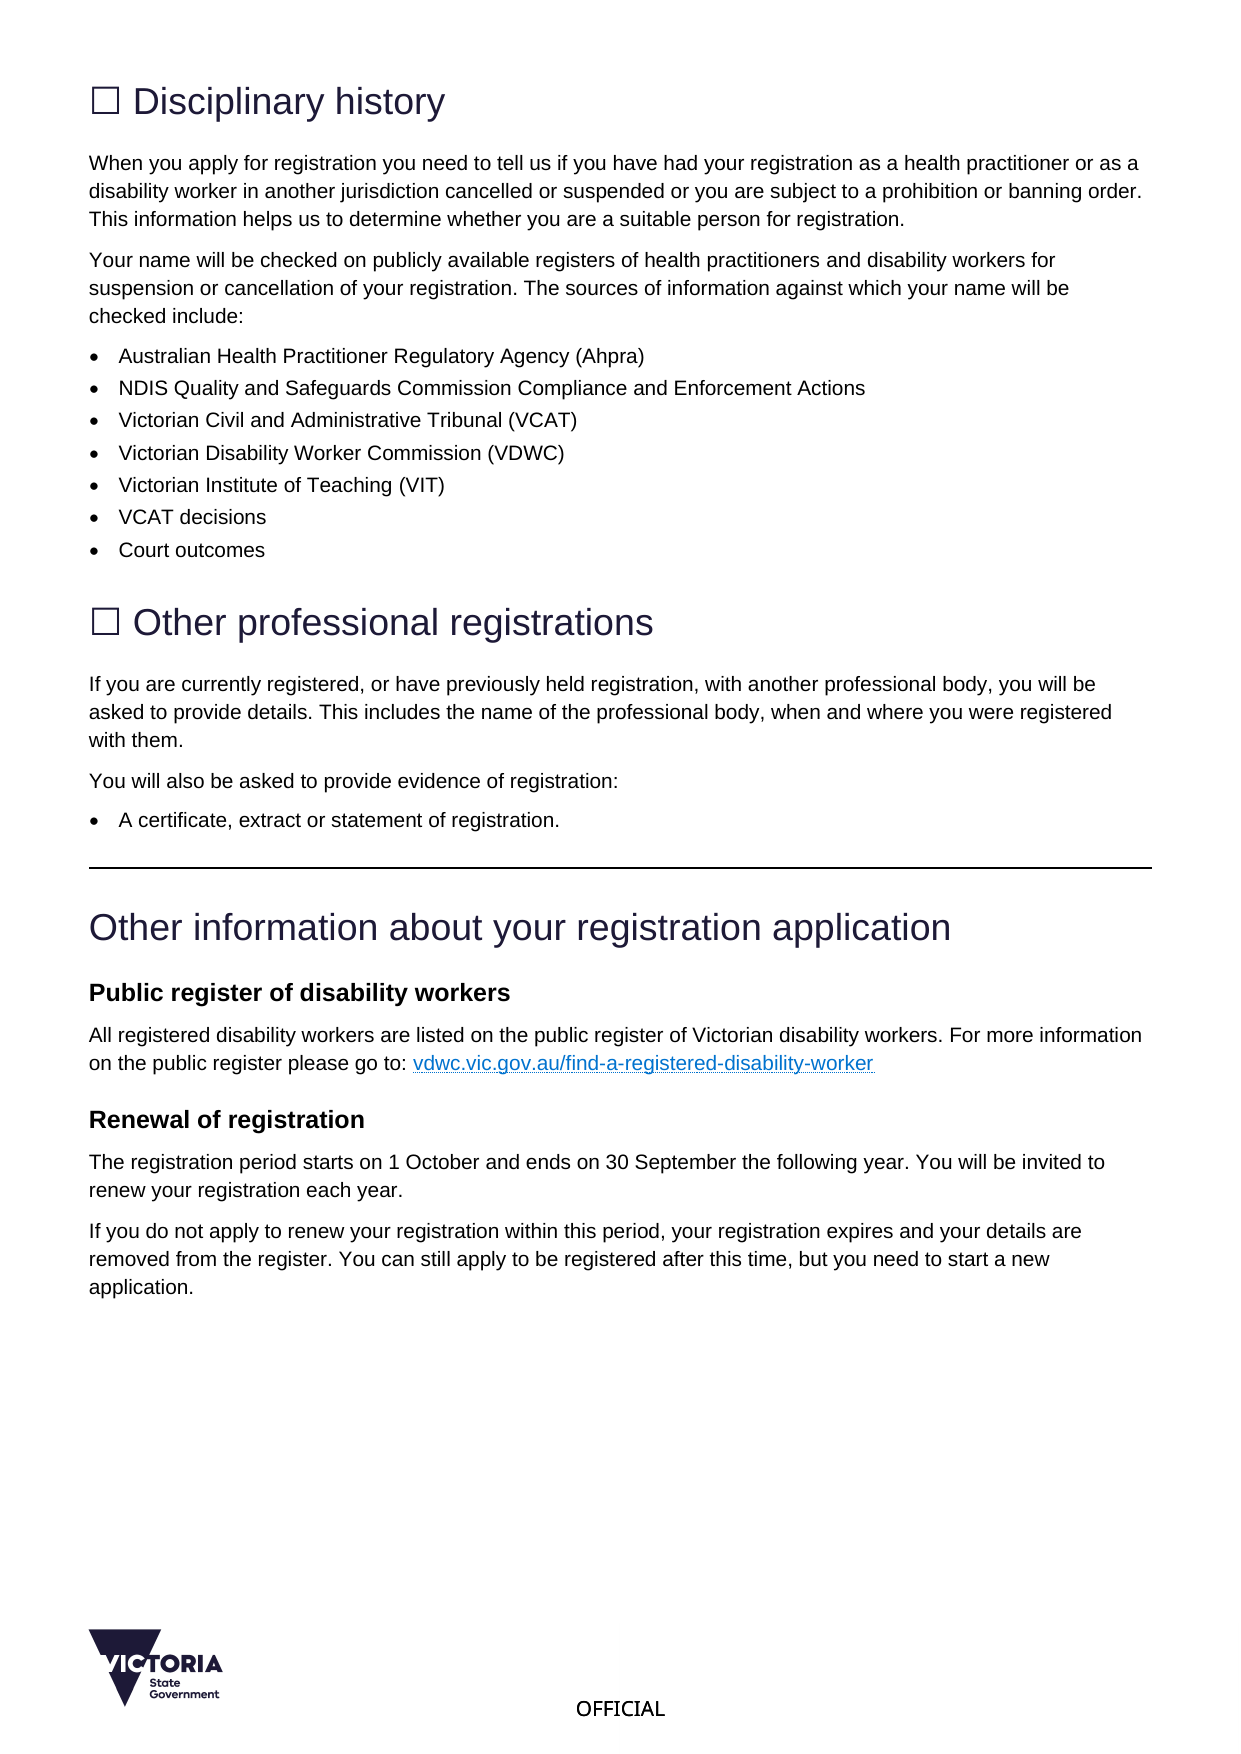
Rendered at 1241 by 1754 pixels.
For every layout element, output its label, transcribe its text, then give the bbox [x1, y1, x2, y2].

subtitle Public register of disability workers [89, 977, 1152, 1006]
text A certificate, extract or statement of registration. [89, 805, 1152, 833]
subtitle Other information about your registration application [89, 902, 1152, 948]
text All registered disability workers are listed on the public register of Victorian disability workers. For more information on the public register please go to: vdwc.vic.gov.au/find-a-registered-disability-worker [89, 1019, 1152, 1075]
text When you apply for registration you need to tell us if you have had your registration as a health practitioner or as a disability worker in another jurisdiction cancelled or suspended or you are subject to a prohibition or banning order. This information helps us to determine whether you are a suitable person for registration. [89, 147, 1152, 231]
text If you are currently registered, or have previously held registration, with another professional body, you will be asked to provide details. This includes the name of the professional body, when and where you were registered with them. [89, 667, 1152, 752]
text Your name will be checked on publicly available registers of health practitioners and disability workers for suspension or cancellation of your registration. The sources of information against which your name will be checked include: [89, 243, 1152, 328]
text NDIS Quality and Safeguards Commission Compliance and Enforcement Actions [89, 373, 1152, 401]
text The registration period starts on 1 October and ends on 30 September the following year. You will be invited to renew your registration each year. [89, 1146, 1152, 1202]
subtitle Disciplinary history [89, 75, 1152, 126]
subtitle Other professional registrations [89, 596, 1152, 647]
text Victorian Disability Worker Commission (VDWC) [89, 437, 1152, 465]
text You will also be asked to provide evidence of registration: [89, 764, 1152, 792]
picture [0, 1623, 1239, 1754]
text If you do not apply to renew your registration within this period, your registration expires and your details are removed from the register. You can still apply to be registered after this time, but you need to start a new application. [89, 1215, 1152, 1299]
text Victorian Civil and Administrative Tribunal (VCAT) [89, 405, 1152, 433]
text Victorian Institute of Teaching (VIT) [89, 469, 1152, 498]
text Australian Health Practitioner Regulatory Agency (Ahpra) [89, 340, 1152, 368]
text VCAT decisions [89, 502, 1152, 530]
subtitle Renewal of registration [89, 1104, 1152, 1133]
text Court outcomes [89, 534, 1152, 562]
